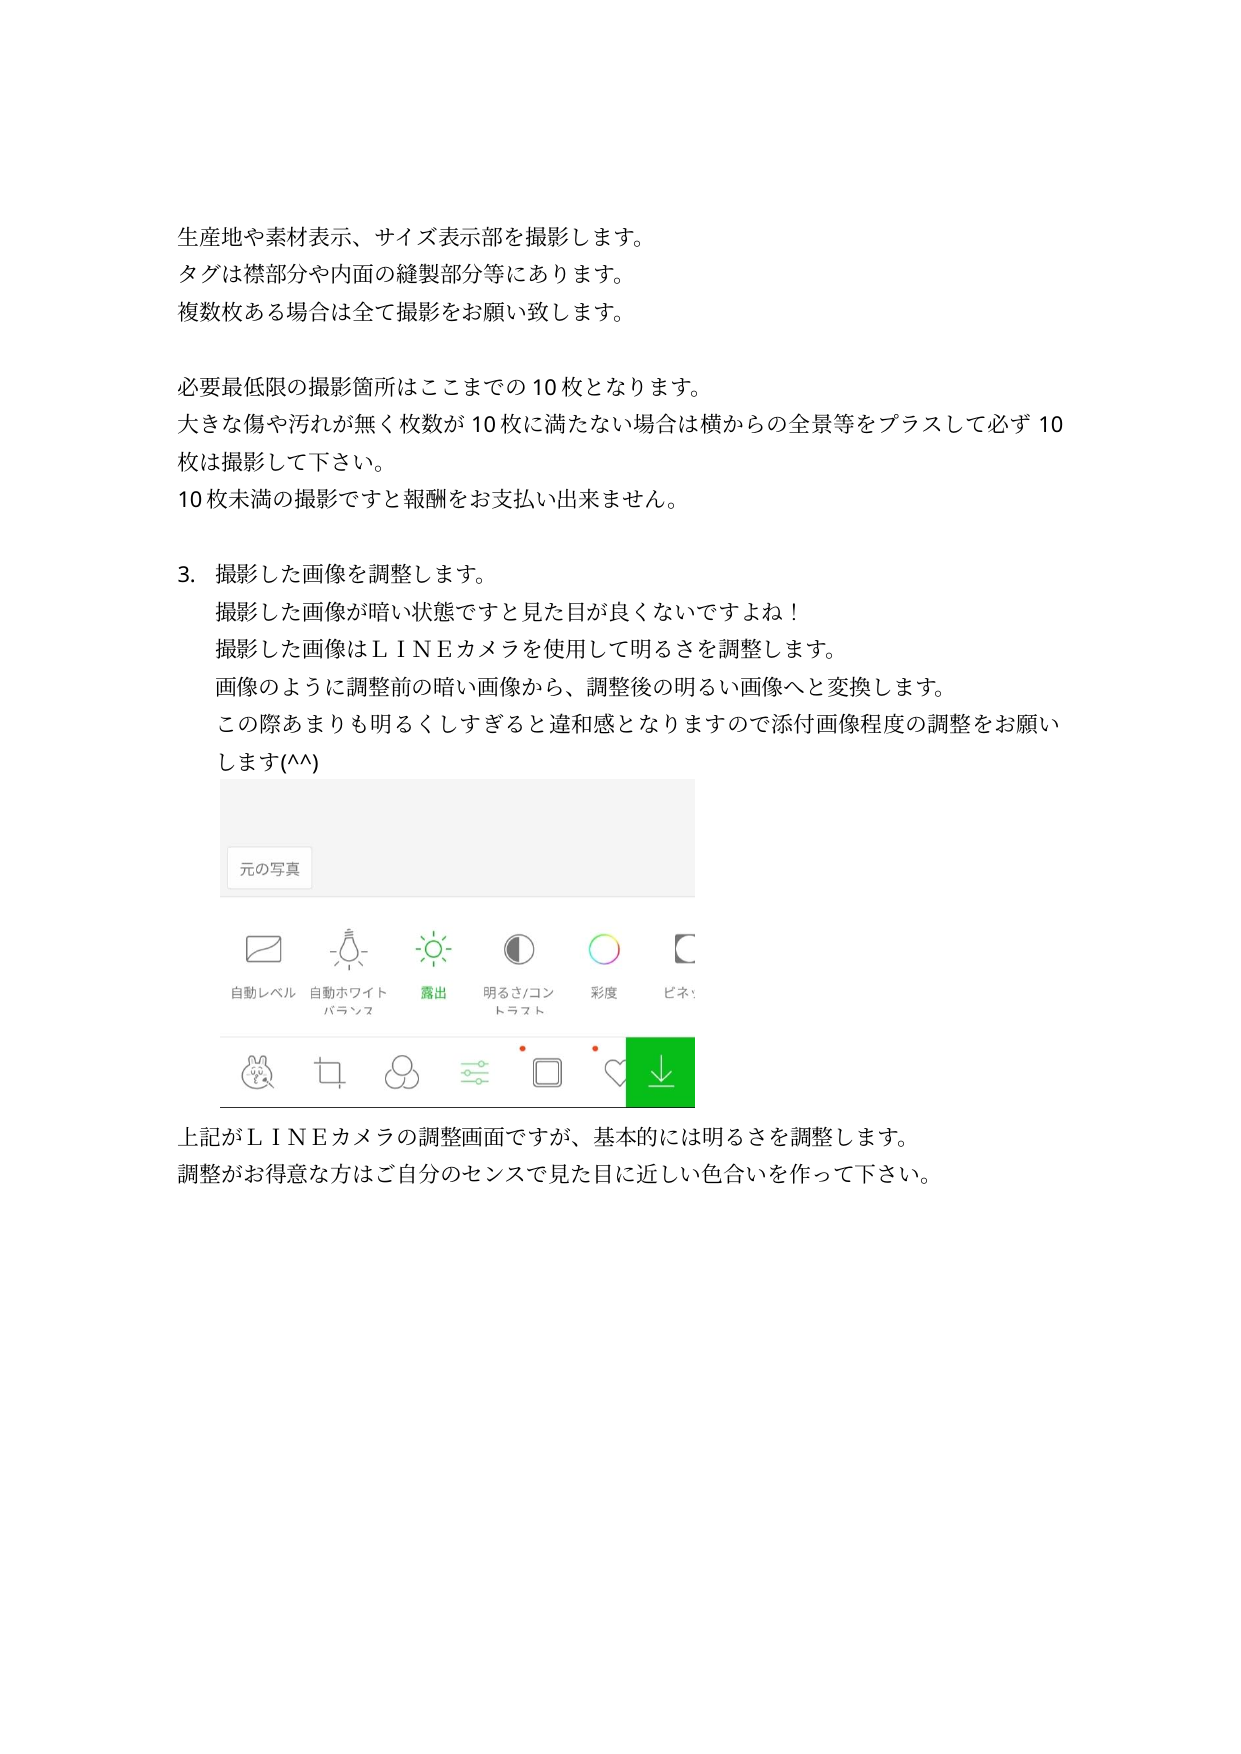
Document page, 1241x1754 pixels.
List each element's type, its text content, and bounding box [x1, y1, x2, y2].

list 撮影した画像はＬＩＮＥカメラを使用して明るさを調整します。 [215, 629, 1063, 667]
text 10枚未満の撮影ですと報酬をお支払い出来ません。 [177, 479, 1063, 517]
text 上記がＬＩＮＥカメラの調整画面ですが、基本的には明るさを調整します。 [177, 1117, 1063, 1154]
list 画像のように調整前の暗い画像から、調整後の明るい画像へと変換します。 [215, 667, 1063, 704]
text 複数枚ある場合は全て撮影をお願い致します。 [177, 292, 1063, 329]
list 撮影した画像を調整します。 [177, 554, 1063, 592]
text 調整がお得意な方はご自分のセンスで見た目に近しい色合いを作って下さい。 [177, 1154, 1063, 1192]
text 大きな傷や汚れが無く枚数が10枚に満たない場合は横からの全景等をプラスして必ず10枚は撮影して下さい。 [177, 404, 1063, 479]
text 生産地や素材表示、サイズ表示部を撮影します。 [177, 217, 1063, 254]
text 必要最低限の撮影箇所はここまでの10枚となります。 [177, 367, 1063, 404]
list この際あまりも明るくしすぎると違和感となりますので添付画像程度の調整をお願いします(^^) [215, 704, 1063, 779]
list 撮影した画像が暗い状態ですと見た目が良くないですよね！ [215, 592, 1063, 629]
text タグは襟部分や内面の縫製部分等にあります。 [177, 254, 1063, 292]
picture [220, 779, 695, 1108]
